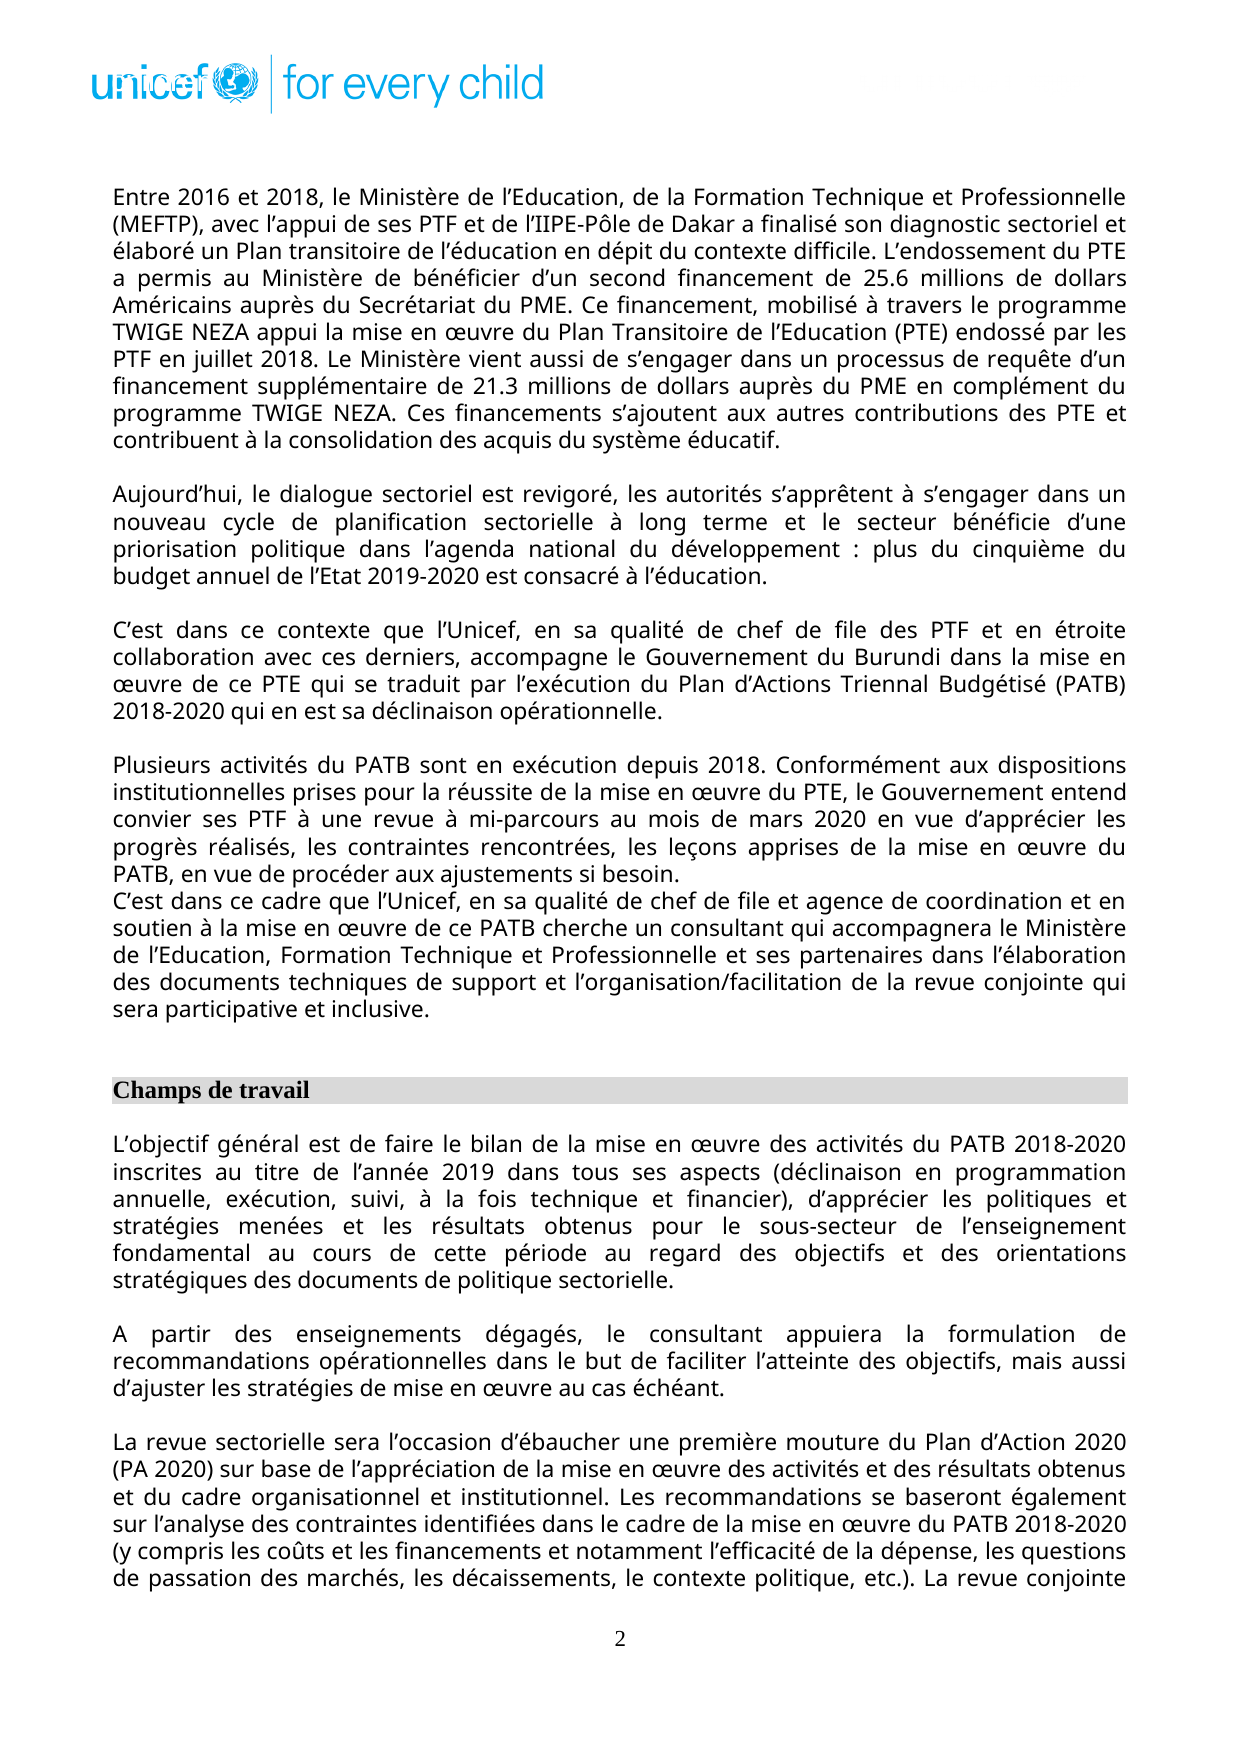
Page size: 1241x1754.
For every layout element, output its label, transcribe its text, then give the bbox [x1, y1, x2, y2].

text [112, 1429, 1128, 1592]
picture [76, 44, 1088, 120]
text A partir des enseignements dégagés, le consultant appuiera la formulation de recommandations opérationnelles dans le but de faciliter l’atteinte des objectifs, mais aussi d’ajuster les stratégies de mise en œuvre au cas échéant. [112, 1321, 1128, 1402]
text C’est dans ce cadre que l’Unicef, en sa qualité de chef de file et agence de coordination et en soutien à la mise en œuvre de ce PATB cherche un consultant qui accompagnera le Ministère de l’Education, Formation Technique et Professionnelle et ses partenaires dans l’élaboration des documents techniques de support et l’organisation/facilitation de la revue conjointe qui sera participative et inclusive. [112, 887, 1128, 1023]
text Entre 2016 et 2018, le Ministère de l’Education, de la Formation Technique et Professionnelle (MEFTP), avec l’appui de ses PTF et de l’IIPE-Pôle de Dakar a finalisé son diagnostic sectoriel et élaboré un Plan transitoire de l’éducation en dépit du contexte difficile. L’endossement du PTE a permis au Ministère de bénéficier d’un second financement de 25.6 millions de dollars Américains auprès du Secrétariat du PME. Ce financement, mobilisé à travers le programme TWIGE NEZA appui la mise en œuvre du Plan Transitoire de l’Education (PTE) endossé par les PTF en juillet 2018. Le Ministère vient aussi de s’engager dans un processus de requête d’un financement supplémentaire de 21.3 millions de dollars auprès du PME en complément du programme TWIGE NEZA. Ces financements s’ajoutent aux autres contributions des PTE et contribuent à la consolidation des acquis du système éducatif. [112, 183, 1128, 454]
text Champs de travail [112, 1077, 1128, 1104]
text Aujourd’hui, le dialogue sectoriel est revigoré, les autorités s’apprêtent à s’engager dans un nouveau cycle de planification sectorielle à long terme et le secteur bénéficie d’une priorisation politique dans l’agenda national du développement : plus du cinquième du budget annuel de l’Etat 2019-2020 est consacré à l’éducation. [112, 481, 1128, 589]
text Plusieurs activités du PATB sont en exécution depuis 2018. Conformément aux dispositions institutionnelles prises pour la réussite de la mise en œuvre du PTE, le Gouvernement entend convier ses PTF à une revue à mi-parcours au mois de mars 2020 en vue d’apprécier les progrès réalisés, les contraintes rencontrées, les leçons apprises de la mise en œuvre du PATB, en vue de procéder aux ajustements si besoin. [112, 752, 1128, 887]
text C’est dans ce contexte que l’Unicef, en sa qualité de chef de file des PTF et en étroite collaboration avec ces derniers, accompagne le Gouvernement du Burundi dans la mise en œuvre de ce PTE qui se traduit par l’exécution du Plan d’Actions Triennal Budgétisé (PATB) 2018-2020 qui en est sa déclinaison opérationnelle. [112, 617, 1128, 725]
text L’objectif général est de faire le bilan de la mise en œuvre des activités du PATB 2018-2020 inscrites au titre de l’année 2019 dans tous ses aspects (déclinaison en programmation annuelle, exécution, suivi, à la fois technique et financier), d’apprécier les politiques et stratégies menées et les résultats obtenus pour le sous-secteur de l’enseignement fondamental au cours de cette période au regard des objectifs et des orientations stratégiques des documents de politique sectorielle. [112, 1131, 1128, 1294]
